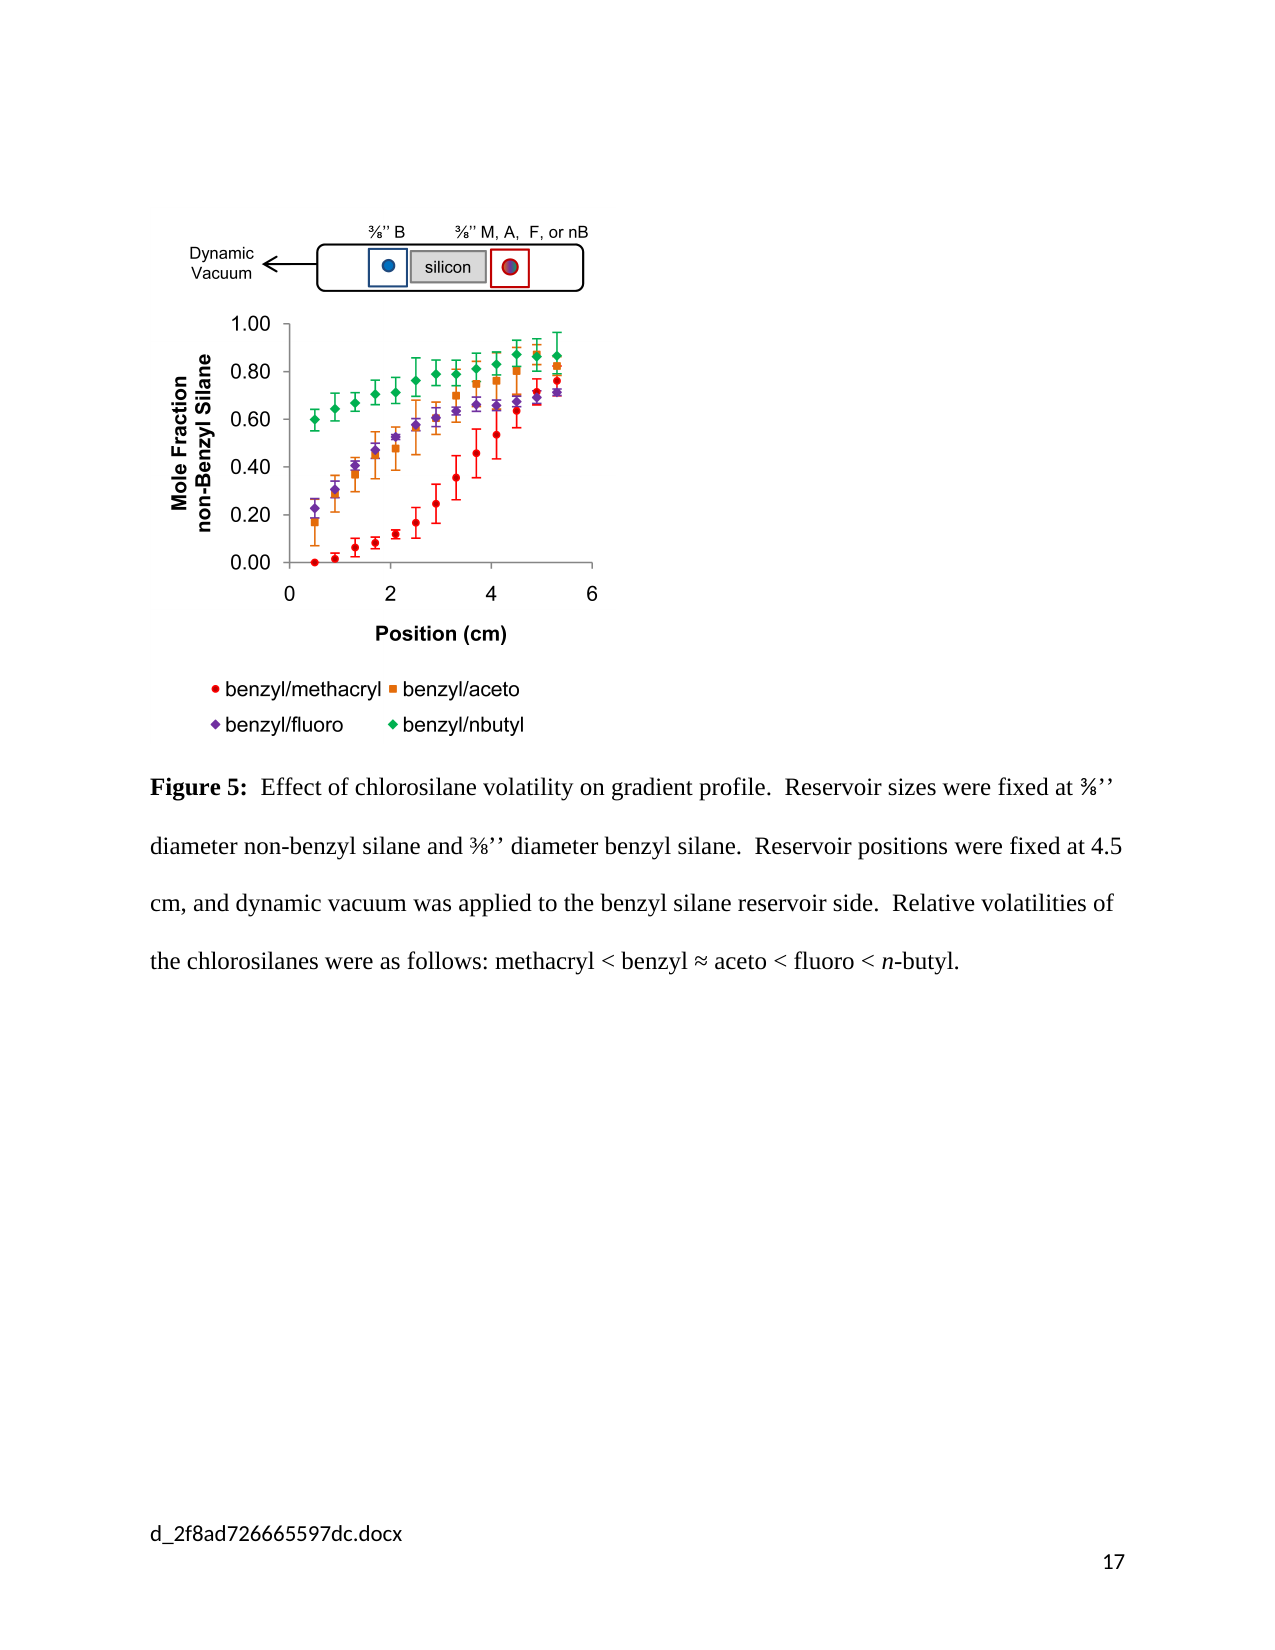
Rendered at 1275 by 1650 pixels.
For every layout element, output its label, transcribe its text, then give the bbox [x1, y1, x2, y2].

text Figure 5: Effect of chlorosilane volatility on gradient profile. Reservoir sizes were fixed at ⅜’’ diameter non-benzyl silane and ⅜’’ diameter benzyl silane. Reservoir positions were fixed at 4.5 cm, and dynamic vacuum was applied to the benzyl silane reservoir side. Relative volatilities of the chlorosilanes were as follows: methacryl < benzyl ≈ aceto < fluoro < n-butyl. [150, 771, 1125, 974]
picture [150, 207, 617, 744]
